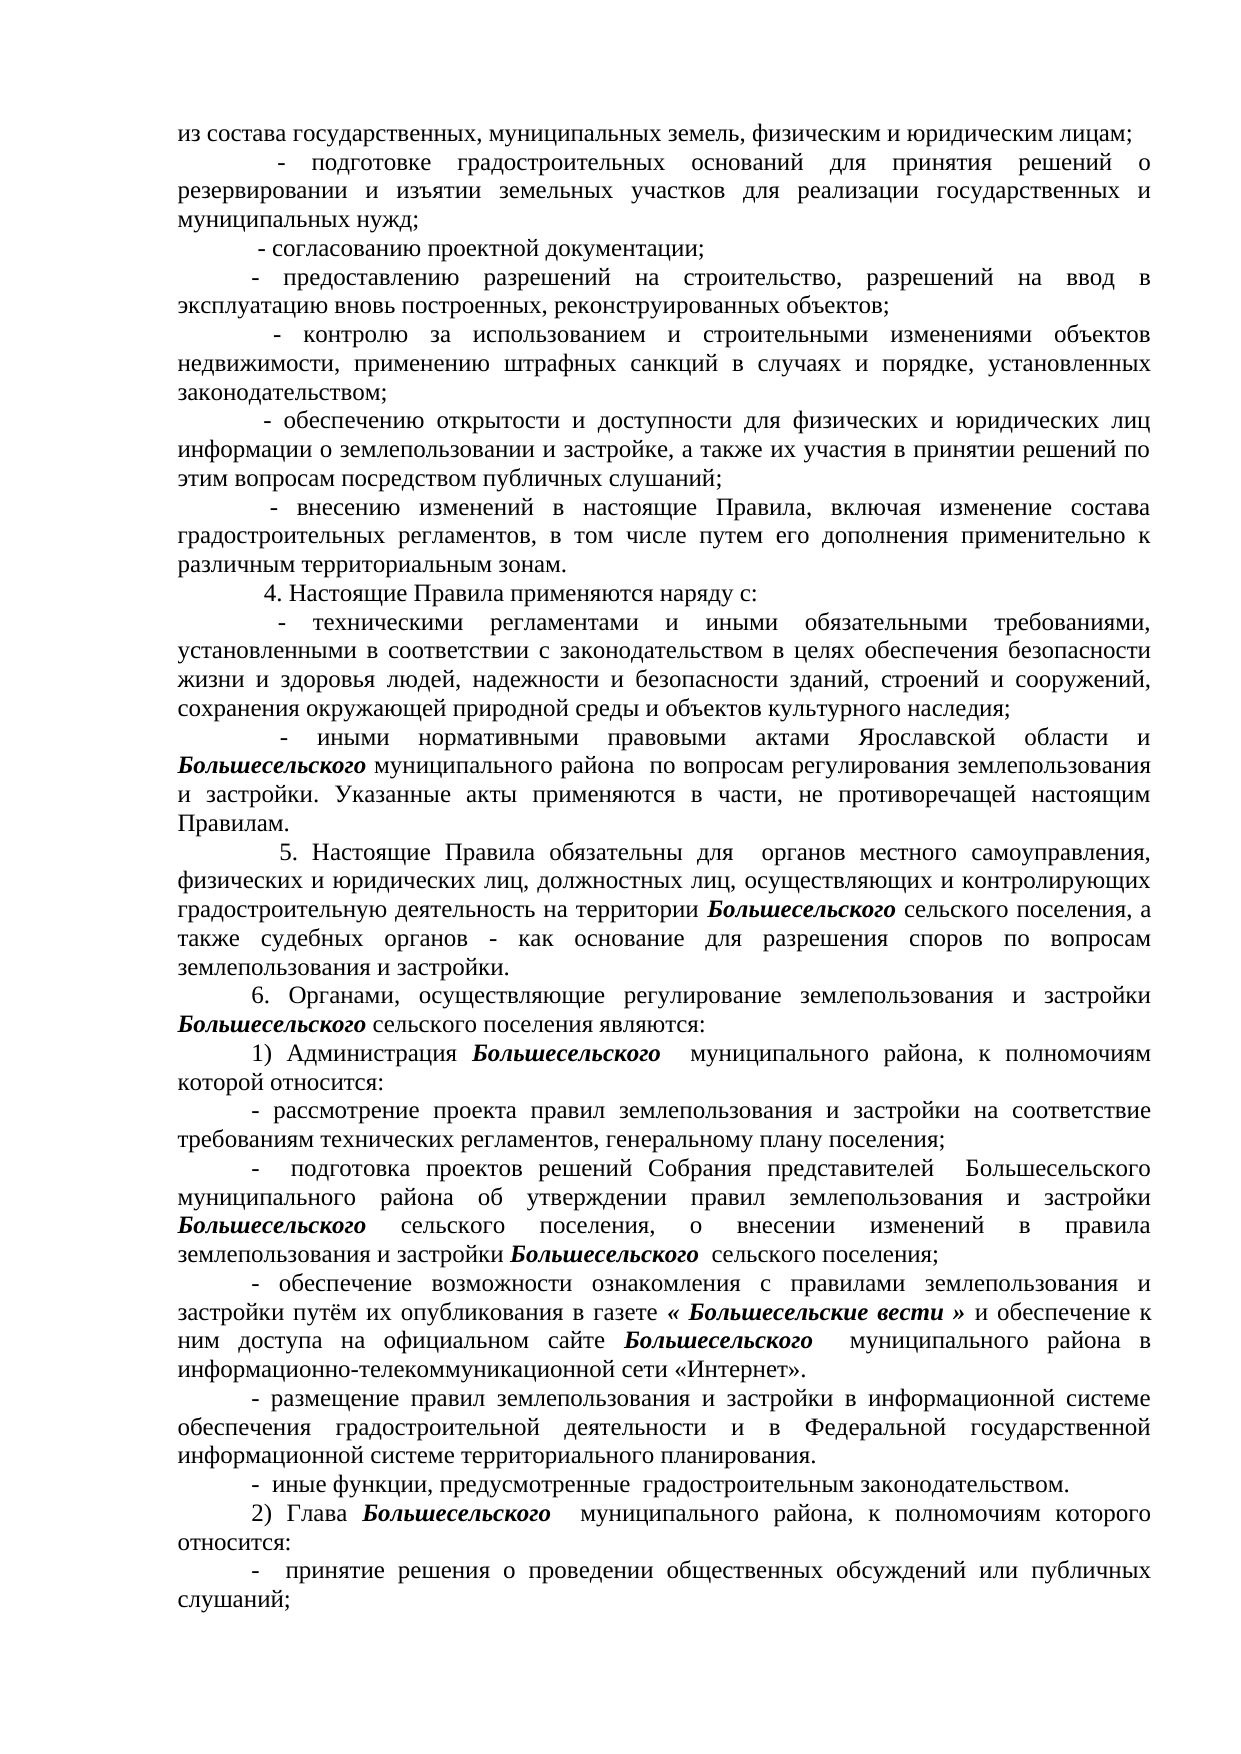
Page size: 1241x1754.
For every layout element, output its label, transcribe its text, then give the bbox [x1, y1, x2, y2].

text - принятие решения о проведении общественных обсуждений или публичных слушаний; [177, 1556, 1152, 1613]
text - подготовка проектов решений Собрания представителей Большесельского муниципального района об утверждении правил землепользования и застройки Большесельского сельского поселения, о внесении изменений в правила землепользования и застройки Большесельского сельского поселения; [177, 1153, 1152, 1268]
text - внесению изменений в настоящие Правила, включая изменение состава градостроительных регламентов, в том числе путем его дополнения применительно к различным территориальным зонам. [177, 492, 1152, 578]
text - иными нормативными правовыми актами Ярославской области и Большесельского муниципального района по вопросам регулирования землепользования и застройки. Указанные акты применяются в части, не противоречащей настоящим Правилам. [177, 722, 1152, 837]
text - обеспечение возможности ознакомления с правилами землепользования и застройки путём их опубликования в газете « Большесельские вести » и обеспечение к ним доступа на официальном сайте Большесельского муниципального района в информационно-телекоммуникационной сети «Интернет». [177, 1268, 1152, 1383]
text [177, 118, 1152, 147]
text 5. Настоящие Правила обязательны для органов местного самоуправления, физических и юридических лиц, должностных лиц, осуществляющих и контролирующих градостроительную деятельность на территории Большесельского сельского поселения, а также судебных органов - как основание для разрешения споров по вопросам землепользования и застройки. [177, 837, 1152, 981]
text - иные функции, предусмотренные градостроительным законодательством. [177, 1469, 1152, 1498]
text - обеспечению открытости и доступности для физических и юридических лиц информации о землепользовании и застройке, а также их участия в принятии решений по этим вопросам посредством публичных слушаний; [177, 406, 1152, 492]
text - контролю за использованием и строительными изменениями объектов недвижимости, применению штрафных санкций в случаях и порядке, установленных законодательством; [177, 319, 1152, 406]
text - согласованию проектной документации; [177, 233, 1152, 262]
text 6. Органами, осуществляющие регулирование землепользования и застройки Большесельского сельского поселения являются: [177, 981, 1152, 1038]
text - подготовке градостроительных оснований для принятия решений о резервировании и изъятии земельных участков для реализации государственных и муниципальных нужд; [177, 147, 1152, 233]
text - предоставлению разрешений на строительство, разрешений на ввод в эксплуатацию вновь построенных, реконструированных объектов; [177, 262, 1152, 319]
text - техническими регламентами и иными обязательными требованиями, установленными в соответствии с законодательством в целях обеспечения безопасности жизни и здоровья людей, надежности и безопасности зданий, строений и сооружений, сохранения окружающей природной среды и объектов культурного наследия; [177, 607, 1152, 722]
text 4. Настоящие Правила применяются наряду с: [177, 578, 1152, 607]
text - размещение правил землепользования и застройки в информационной системе обеспечения градостроительной деятельности и в Федеральной государственной информационной системе территориального планирования. [177, 1383, 1152, 1469]
text 1) Администрация Большесельского муниципального района, к полномочиям которой относится: [177, 1038, 1152, 1096]
text - рассмотрение проекта правил землепользования и застройки на соответствие требованиям технических регламентов, генеральному плану поселения; [177, 1096, 1152, 1153]
text 2) Глава Большесельского муниципального района, к полномочиям которого относится: [177, 1498, 1152, 1556]
